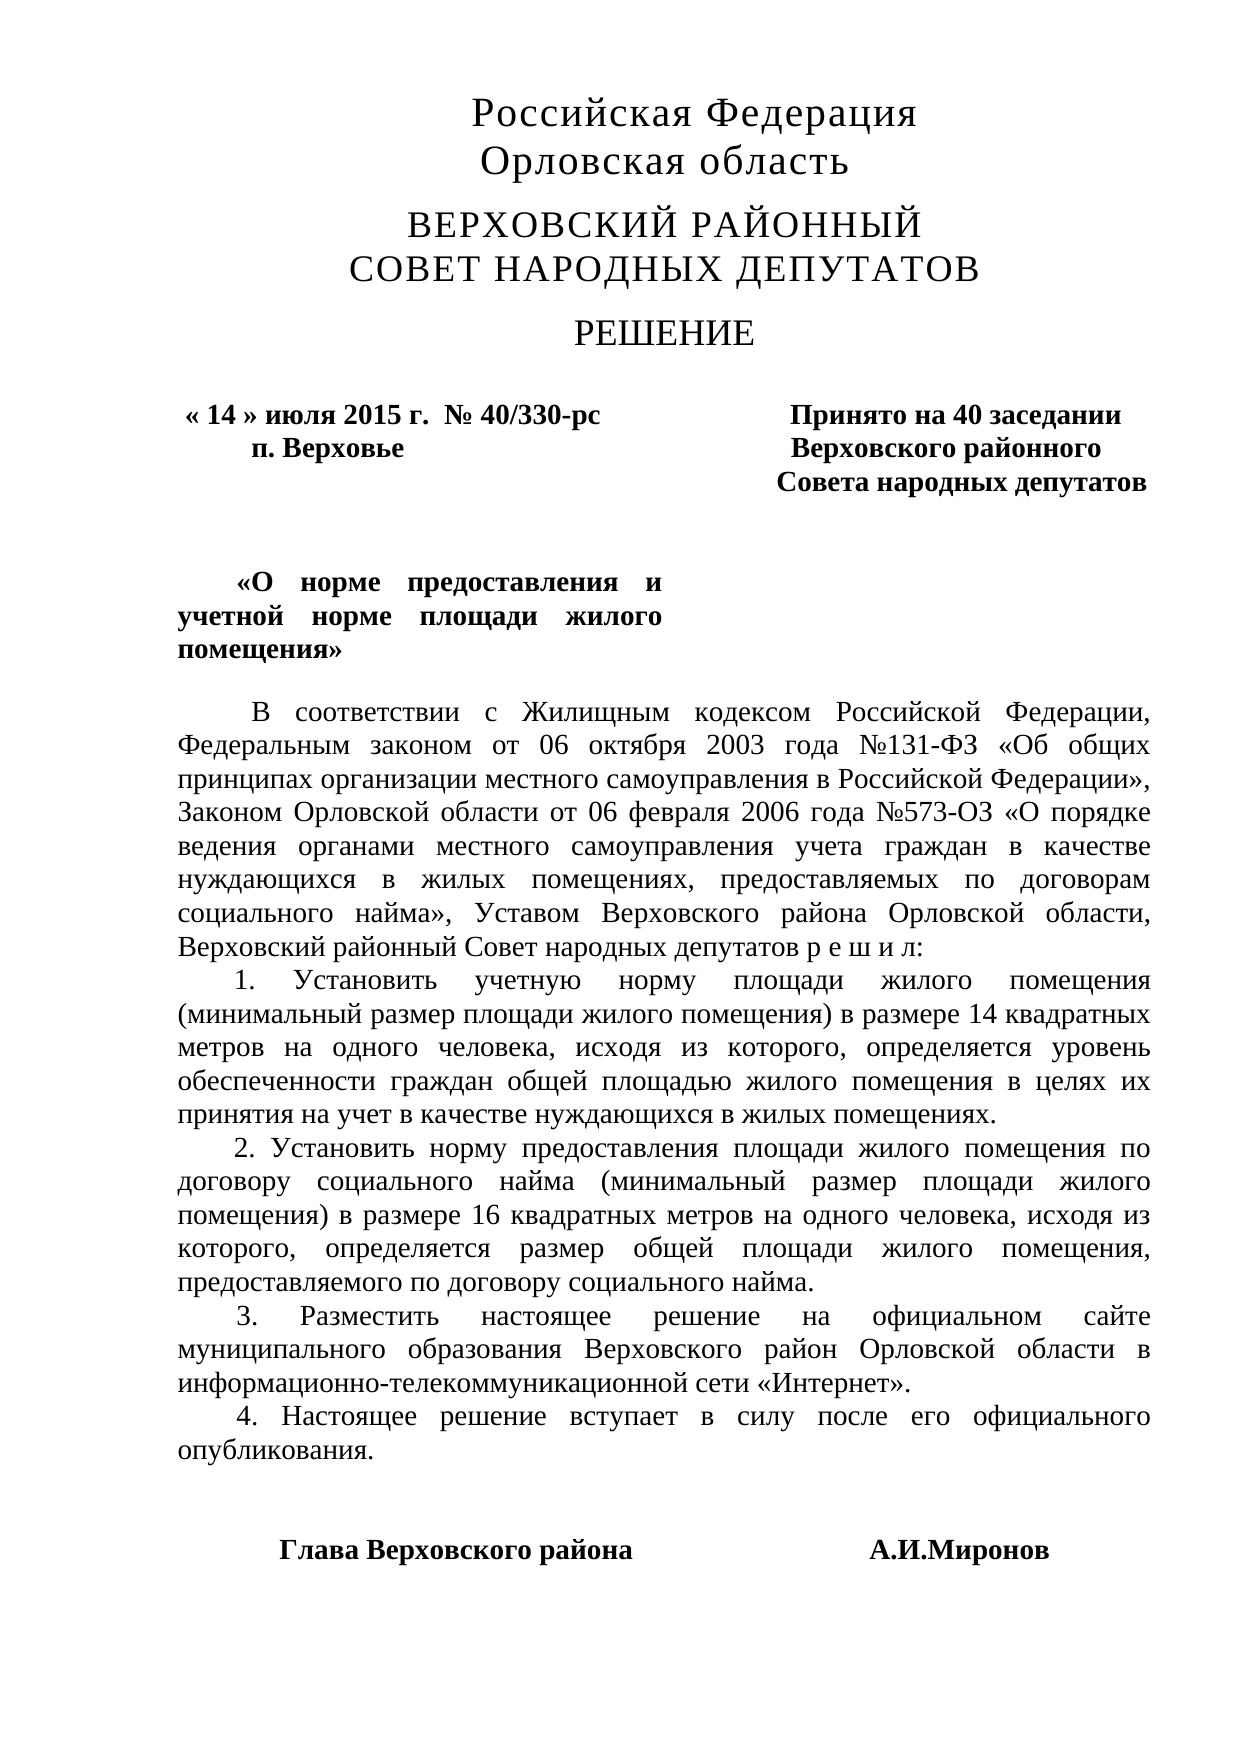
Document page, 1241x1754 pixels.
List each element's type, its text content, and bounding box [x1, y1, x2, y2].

text 1. Установить учетную норму площади жилого помещения (минимальный размер площади жилого помещения) в размере 14 квадратных метров на одного человека, исходя из которого, определяется уровень обеспеченности граждан общей площадью жилого помещения в целях их принятия на учет в качестве нуждающихся в жилых помещениях. [177, 962, 1152, 1130]
text «О норме предоставления и учетной норме площади жилого помещения» [177, 564, 662, 665]
text Орловская область [177, 136, 1152, 184]
text 3. Разместить настоящее решение на официальном сайте муниципального образования Верховского район Орловской области в информационно-телекоммуникационной сети «Интернет». [177, 1298, 1152, 1398]
text 2. Установить норму предоставления площади жилого помещения по договору социального найма (минимальный размер площади жилого помещения) в размере 16 квадратных метров на одного человека, исходя из которого, определяется размер общей площади жилого помещения, предоставляемого по договору социального найма. [177, 1130, 1152, 1298]
text ВЕРХОВСКИЙ РАЙОННЫЙ [177, 203, 1152, 246]
text Российская Федерация [177, 88, 1152, 136]
text РЕШЕНИЕ [177, 311, 1152, 354]
text В соответствии с Жилищным кодексом Российской Федерации, Федеральным законом от 06 октября 2003 года №131-ФЗ «Об общих принципах организации местного самоуправления в Российской Федерации», Законом Орловской области от 06 февраля 2006 года №573-ОЗ «О порядке ведения органами местного самоуправления учета граждан в качестве нуждающихся в жилых помещениях, предоставляемых по договорам социального найма», Уставом Верховского района Орловской области, Верховский районный Совет народных депутатов р е ш и л: [177, 694, 1152, 962]
text Глава Верховского района А.И.Миронов [177, 1532, 1152, 1566]
text СОВЕТ НАРОДНЫХ ДЕПУТАТОВ [177, 246, 1152, 289]
text 4. Настоящее решение вступает в силу после его официального опубликования. [177, 1398, 1152, 1465]
text Совета народных депутатов [177, 464, 1152, 497]
text п. Верховье Верховского районного [177, 430, 1152, 464]
text « 14 » июля . № 40/330-рс Принято на 40 заседании [177, 397, 1152, 430]
